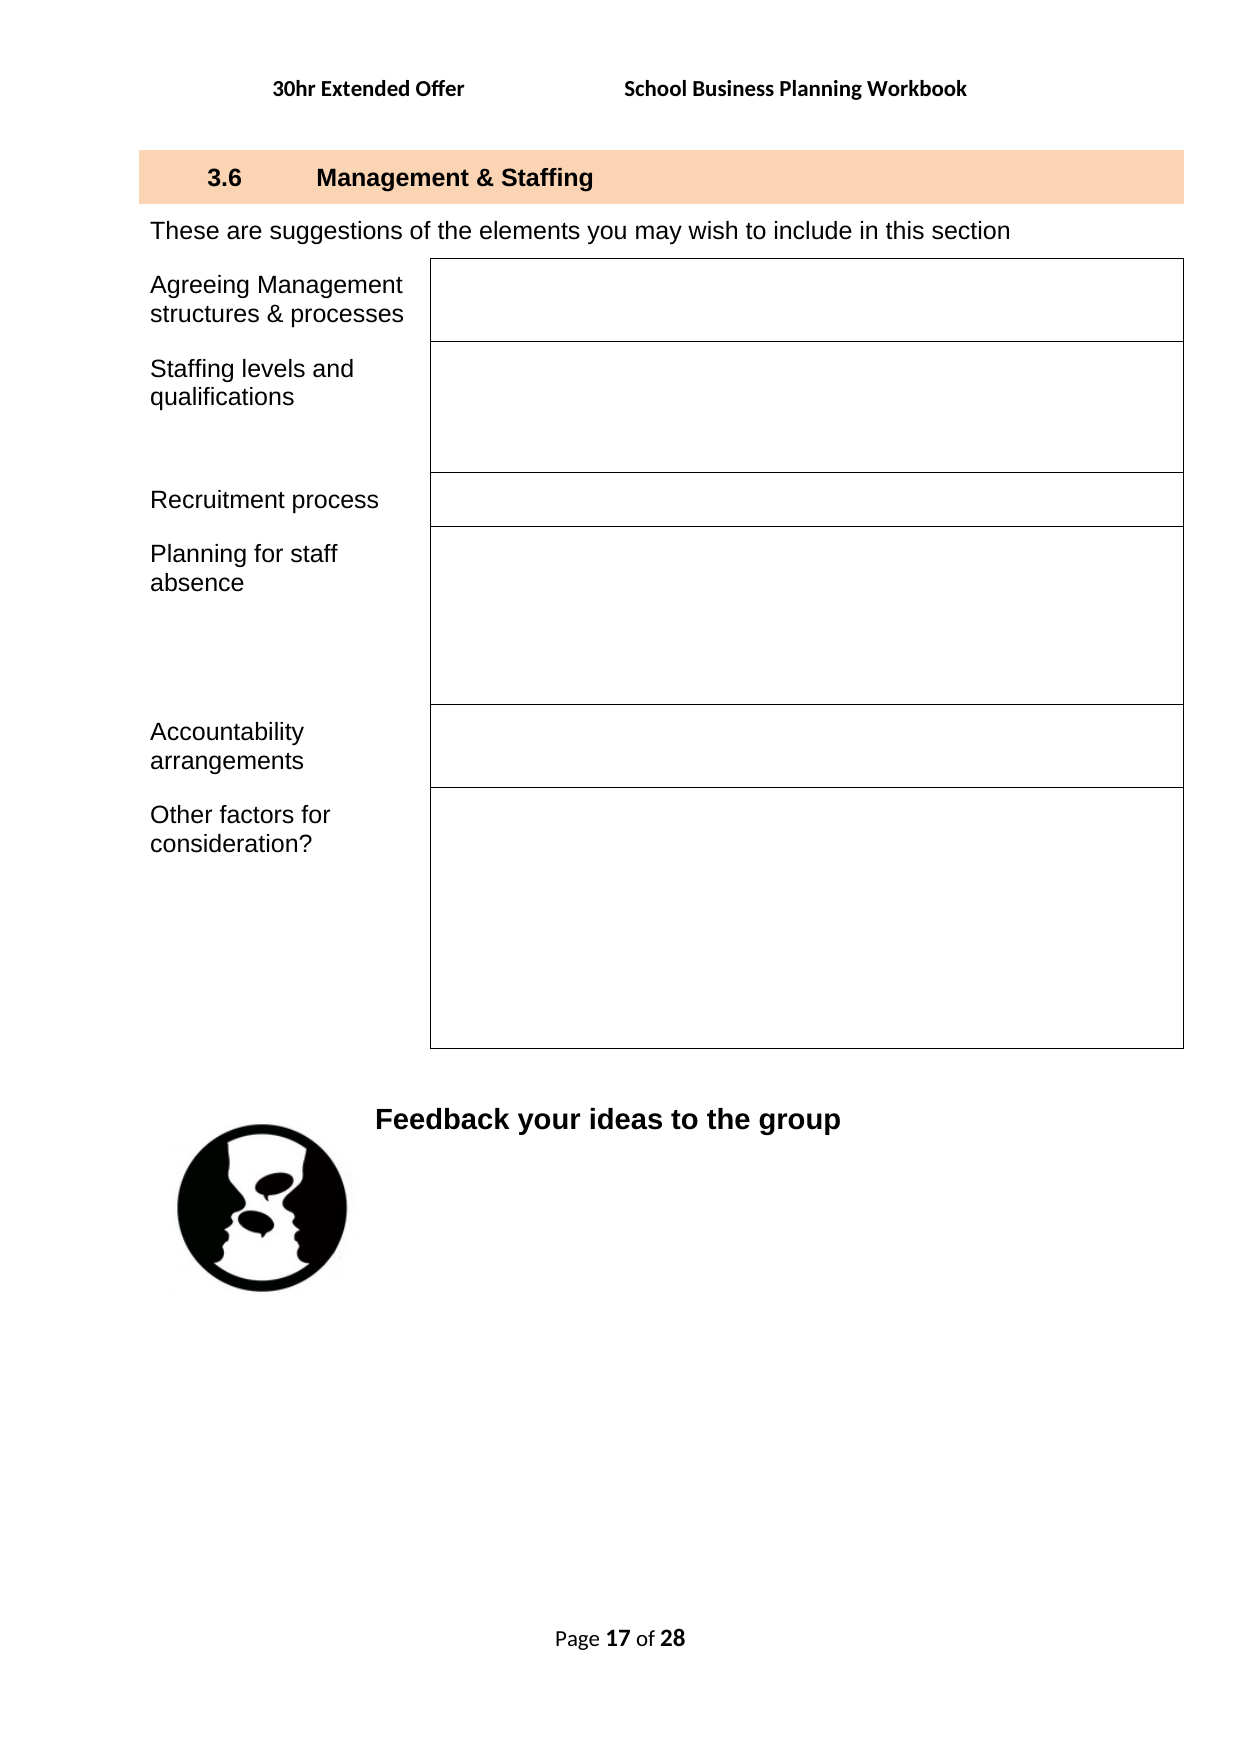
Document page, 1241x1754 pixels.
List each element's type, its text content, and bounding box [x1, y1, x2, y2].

table_cell [431, 788, 1183, 1048]
table_cell [431, 259, 1183, 341]
table_cell [431, 527, 1183, 704]
table_header [1072, 150, 1184, 204]
table_cell [431, 705, 1183, 787]
table_cell Agreeing Management structures & processes [139, 258, 430, 341]
table_cell Planning for staff absence [139, 526, 430, 704]
table_cell Recruitment process [139, 472, 430, 526]
table_header Management & Staffing [305, 150, 1072, 204]
table_header 3.6 [196, 150, 305, 204]
table_header [139, 150, 196, 204]
table_cell Accountability arrangements [139, 704, 430, 787]
table_cell [431, 342, 1183, 472]
picture [168, 1115, 357, 1299]
table_cell [431, 473, 1183, 526]
text Feedback your ideas to the group [150, 1102, 1090, 1136]
table_cell Other factors for consideration? [139, 787, 430, 1048]
table_cell Staffing levels and qualifications [139, 341, 430, 472]
table_cell These are suggestions of the elements you may wish to include in this section [139, 204, 1184, 257]
